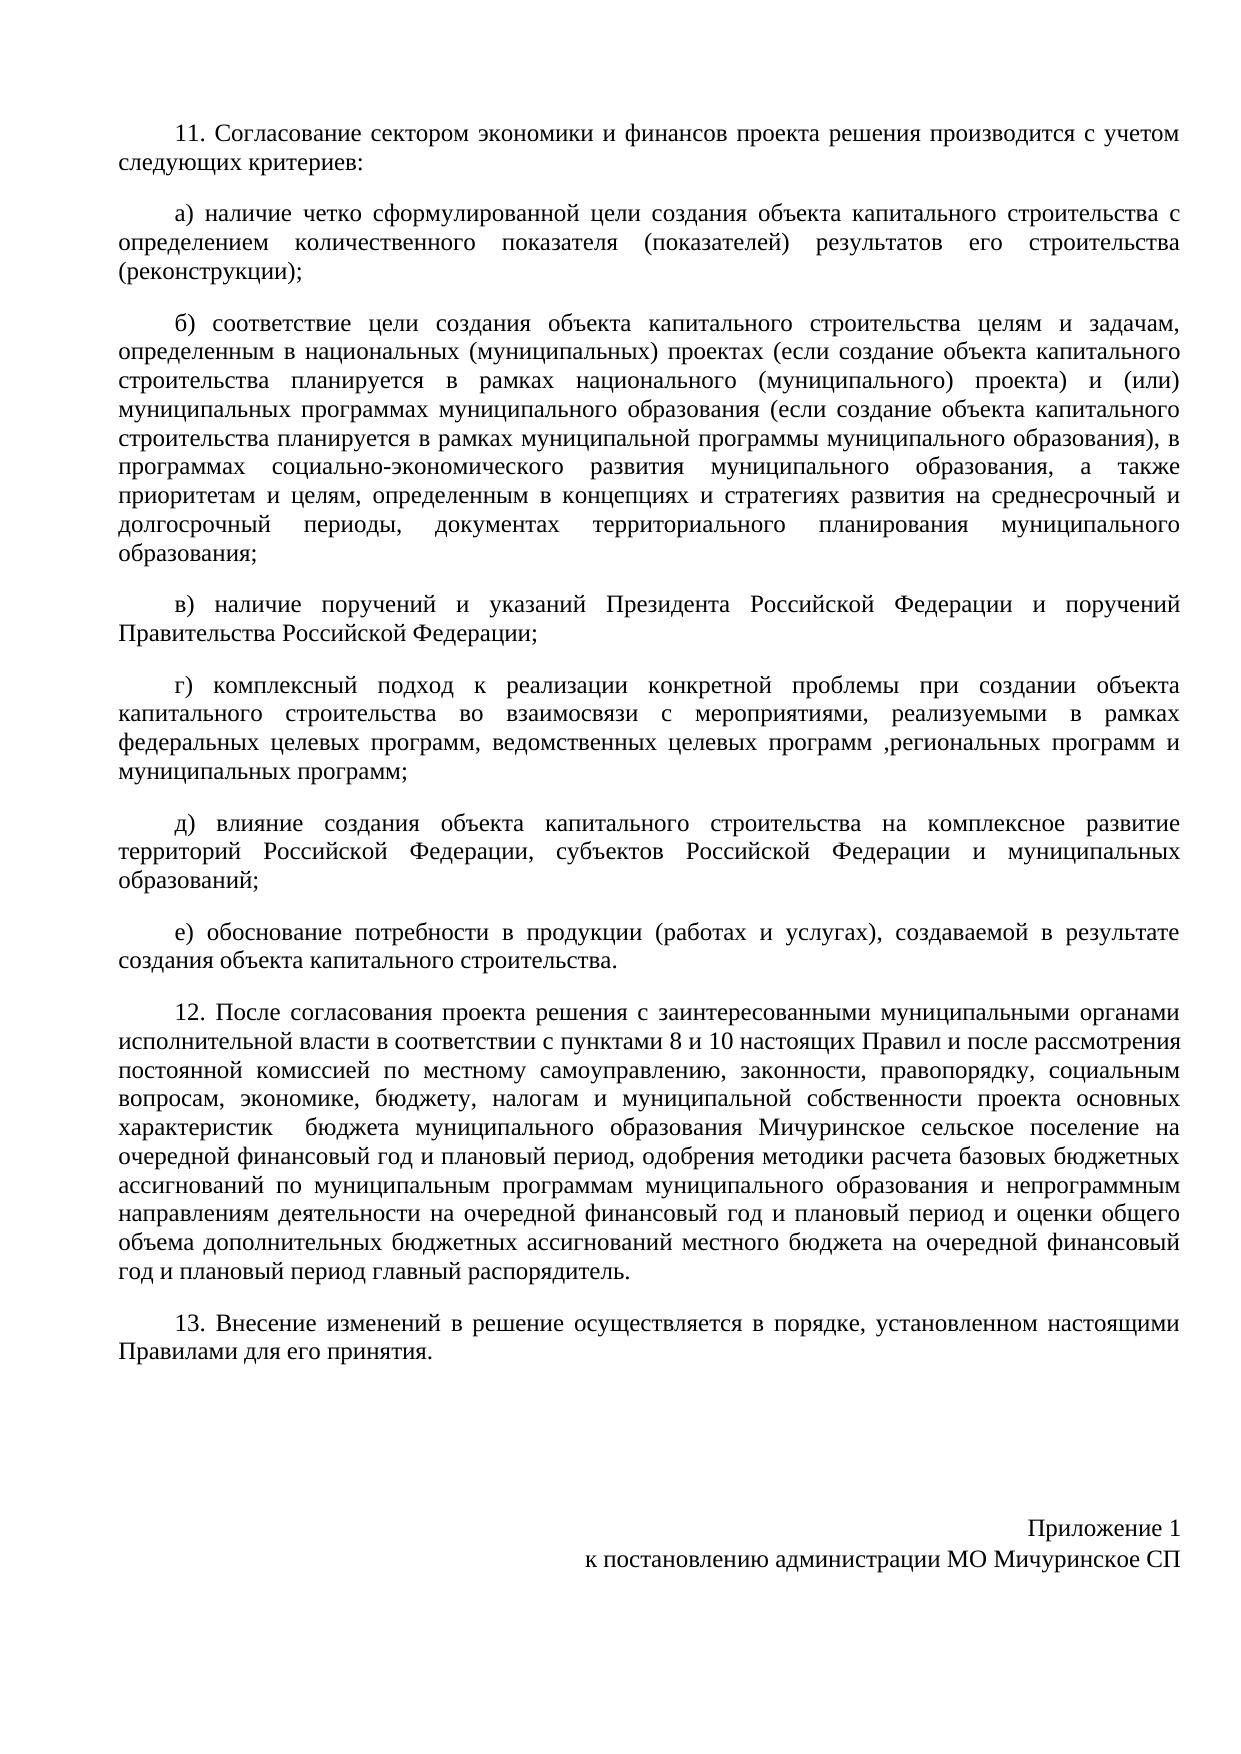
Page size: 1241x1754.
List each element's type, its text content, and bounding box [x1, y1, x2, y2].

text а) наличие четко сформулированной цели создания объекта капитального строительства с определением количественного показателя (показателей) результатов его строительства (реконструкции); [118, 198, 1181, 285]
text е) обоснование потребности в продукции (работах и услугах), создаваемой в результате создания объекта капитального строительства. [118, 917, 1181, 974]
text 13. Внесение изменений в решение осуществляется в порядке, установленном настоящими Правилами для его принятия. [118, 1308, 1181, 1365]
text б) соответствие цели создания объекта капитального строительства целям и задачам, определенным в национальных (муниципальных) проектах (если создание объекта капитального строительства планируется в рамках национального (муниципального) проекта) и (или) муниципальных программах муниципального образования (если создание объекта капитального строительства планируется в рамках муниципальной программы муниципального образования), в программах социально-экономического развития муниципального образования, а также приоритетам и целям, определенным в концепциях и стратегиях развития на среднесрочный и долгосрочный периоды, документах территориального планирования муниципального образования; [118, 308, 1181, 566]
text Приложение 1 [118, 1513, 1181, 1542]
text д) влияние создания объекта капитального строительства на комплексное развитие территорий Российской Федерации, субъектов Российской Федерации и муниципальных образований; [118, 808, 1181, 894]
text 11. Согласование сектором экономики и финансов проекта решения производится с учетом следующих критериев: [118, 118, 1181, 176]
text в) наличие поручений и указаний Президента Российской Федерации и поручений Правительства Российской Федерации; [118, 589, 1181, 647]
text 12. После согласования проекта решения с заинтересованными муниципальными органами исполнительной власти в соответствии с пунктами 8 и 10 настоящих Правил и после рассмотрения постоянной комиссией по местному самоуправлению, законности, правопорядку, социальным вопросам, экономике, бюджету, налогам и муниципальной собственности проекта основных характеристик бюджета муниципального образования Мичуринское сельское поселение на очередной финансовый год и плановый период, одобрения методики расчета базовых бюджетных ассигнований по муниципальным программам муниципального образования и непрограммным направлениям деятельности на очередной финансовый год и плановый период и оценки общего объема дополнительных бюджетных ассигнований местного бюджета на очередной финансовый год и плановый период главный распорядитель. [118, 997, 1181, 1285]
text г) комплексный подход к реализации конкретной проблемы при создании объекта капитального строительства во взаимосвязи с мероприятиями, реализуемыми в рамках федеральных целевых программ, ведомственных целевых программ ,региональных программ и муниципальных программ; [118, 670, 1181, 785]
text к постановлению администрации МО Мичуринское СП [118, 1544, 1181, 1573]
